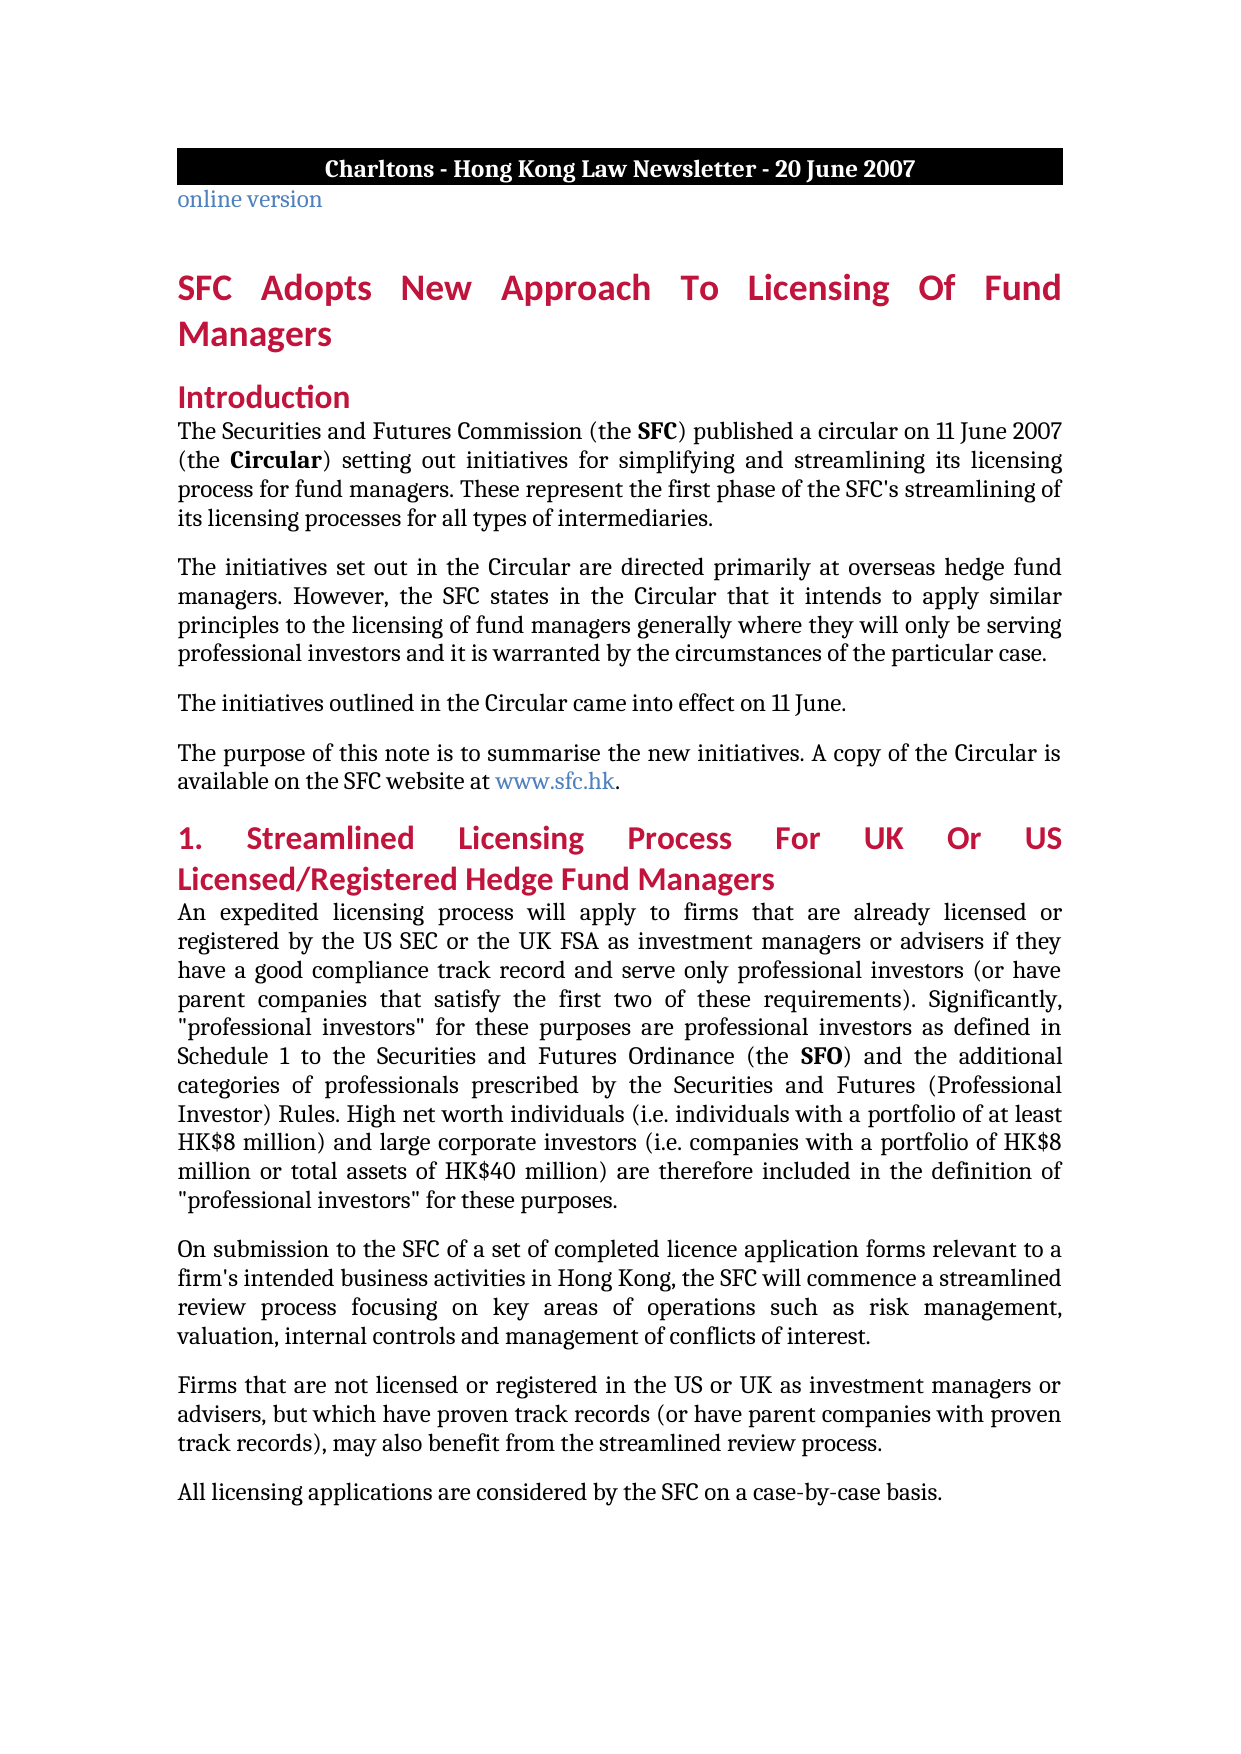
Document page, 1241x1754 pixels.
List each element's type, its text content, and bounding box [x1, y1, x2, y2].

text The purpose of this note is to summarise the new initiatives. A copy of the Circular is available on the SFC website at www.sfc.hk. [177, 738, 1063, 796]
text An expedited licensing process will apply to firms that are already licensed or registered by the US SEC or the UK FSA as investment managers or advisers if they have a good compliance track record and serve only professional investors (or have parent companies that satisfy the first two of these requirements). Significantly, "professional investors" for these purposes are professional investors as defined in Schedule 1 to the Securities and Futures Ordinance (the SFO) and the additional categories of professionals prescribed by the Securities and Futures (Professional Investor) Rules. High net worth individuals (i.e. individuals with a portfolio of at least HK$8 million) and large corporate investors (i.e. companies with a portfolio of HK$8 million or total assets of HK$40 million) are therefore included in the definition of "professional investors" for these purposes. [177, 898, 1063, 1214]
subtitle SFC Adopts New Approach To Licensing Of Fund Managers [177, 264, 1063, 356]
text The initiatives outlined in the Circular came into effect on 11 June. [177, 689, 1063, 718]
subtitle 1. Streamlined Licensing Process For UK Or US Licensed/Registered Hedge Fund Managers [177, 817, 1063, 898]
text The initiatives set out in the Circular are directed primarily at overseas hedge fund managers. However, the SFC states in the Circular that it intends to apply similar principles to the licensing of fund managers generally where they will only be serving professional investors and it is warranted by the circumstances of the particular case. [177, 553, 1063, 668]
text All licensing applications are considered by the SFC on a case-by-case basis. [177, 1478, 1063, 1507]
subtitle Introduction [177, 376, 1063, 417]
text online version [177, 185, 1063, 214]
text Firms that are not licensed or registered in the US or UK as investment managers or advisers, but which have proven track records (or have parent companies with proven track records), may also benefit from the streamlined review process. [177, 1371, 1063, 1457]
title Charltons - Hong Kong Law Newsletter - 20 June 2007 [177, 148, 1063, 185]
text On submission to the SFC of a set of completed licence application forms relevant to a firm's intended business activities in Hong Kong, the SFC will commence a streamlined review process focusing on key areas of operations such as risk management, valuation, internal controls and management of conflicts of interest. [177, 1235, 1063, 1350]
text The Securities and Futures Commission (the SFC) published a circular on 11 June 2007 (the Circular) setting out initiatives for simplifying and streamlining its licensing process for fund managers. These represent the first phase of the SFC's streamlining of its licensing processes for all types of intermediaries. [177, 417, 1063, 532]
